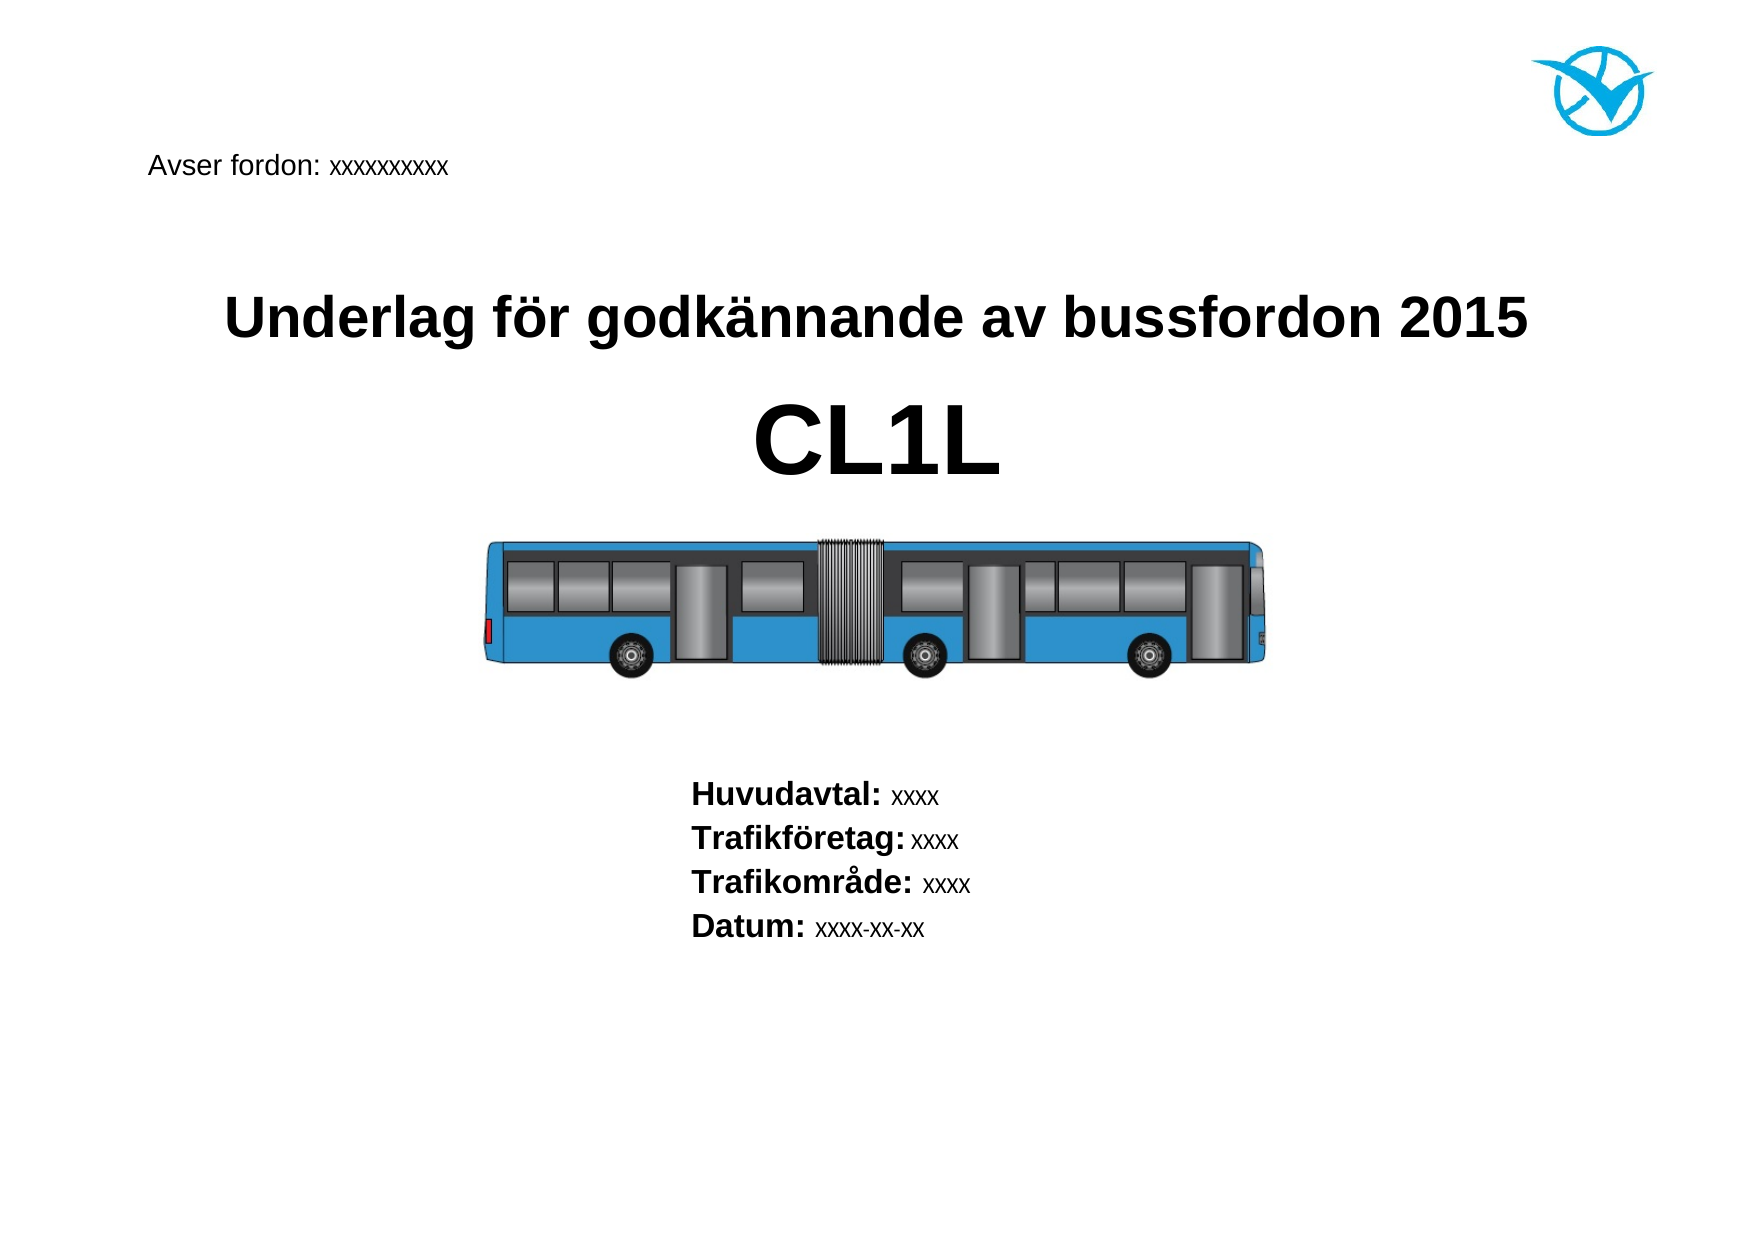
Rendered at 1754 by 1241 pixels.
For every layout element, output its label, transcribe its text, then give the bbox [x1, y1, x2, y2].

picture [1601, 46, 1658, 136]
text Huvudavtal: Trafikföretag: Trafikområde: Datum: [691, 774, 1606, 945]
picture [1531, 46, 1639, 136]
text CL1L [148, 381, 1606, 496]
text Underlag för godkännande av bussfordon 2015 [148, 283, 1606, 350]
picture [1571, 52, 1602, 77]
picture [478, 533, 1276, 684]
text Avser fordon: [148, 148, 1606, 181]
